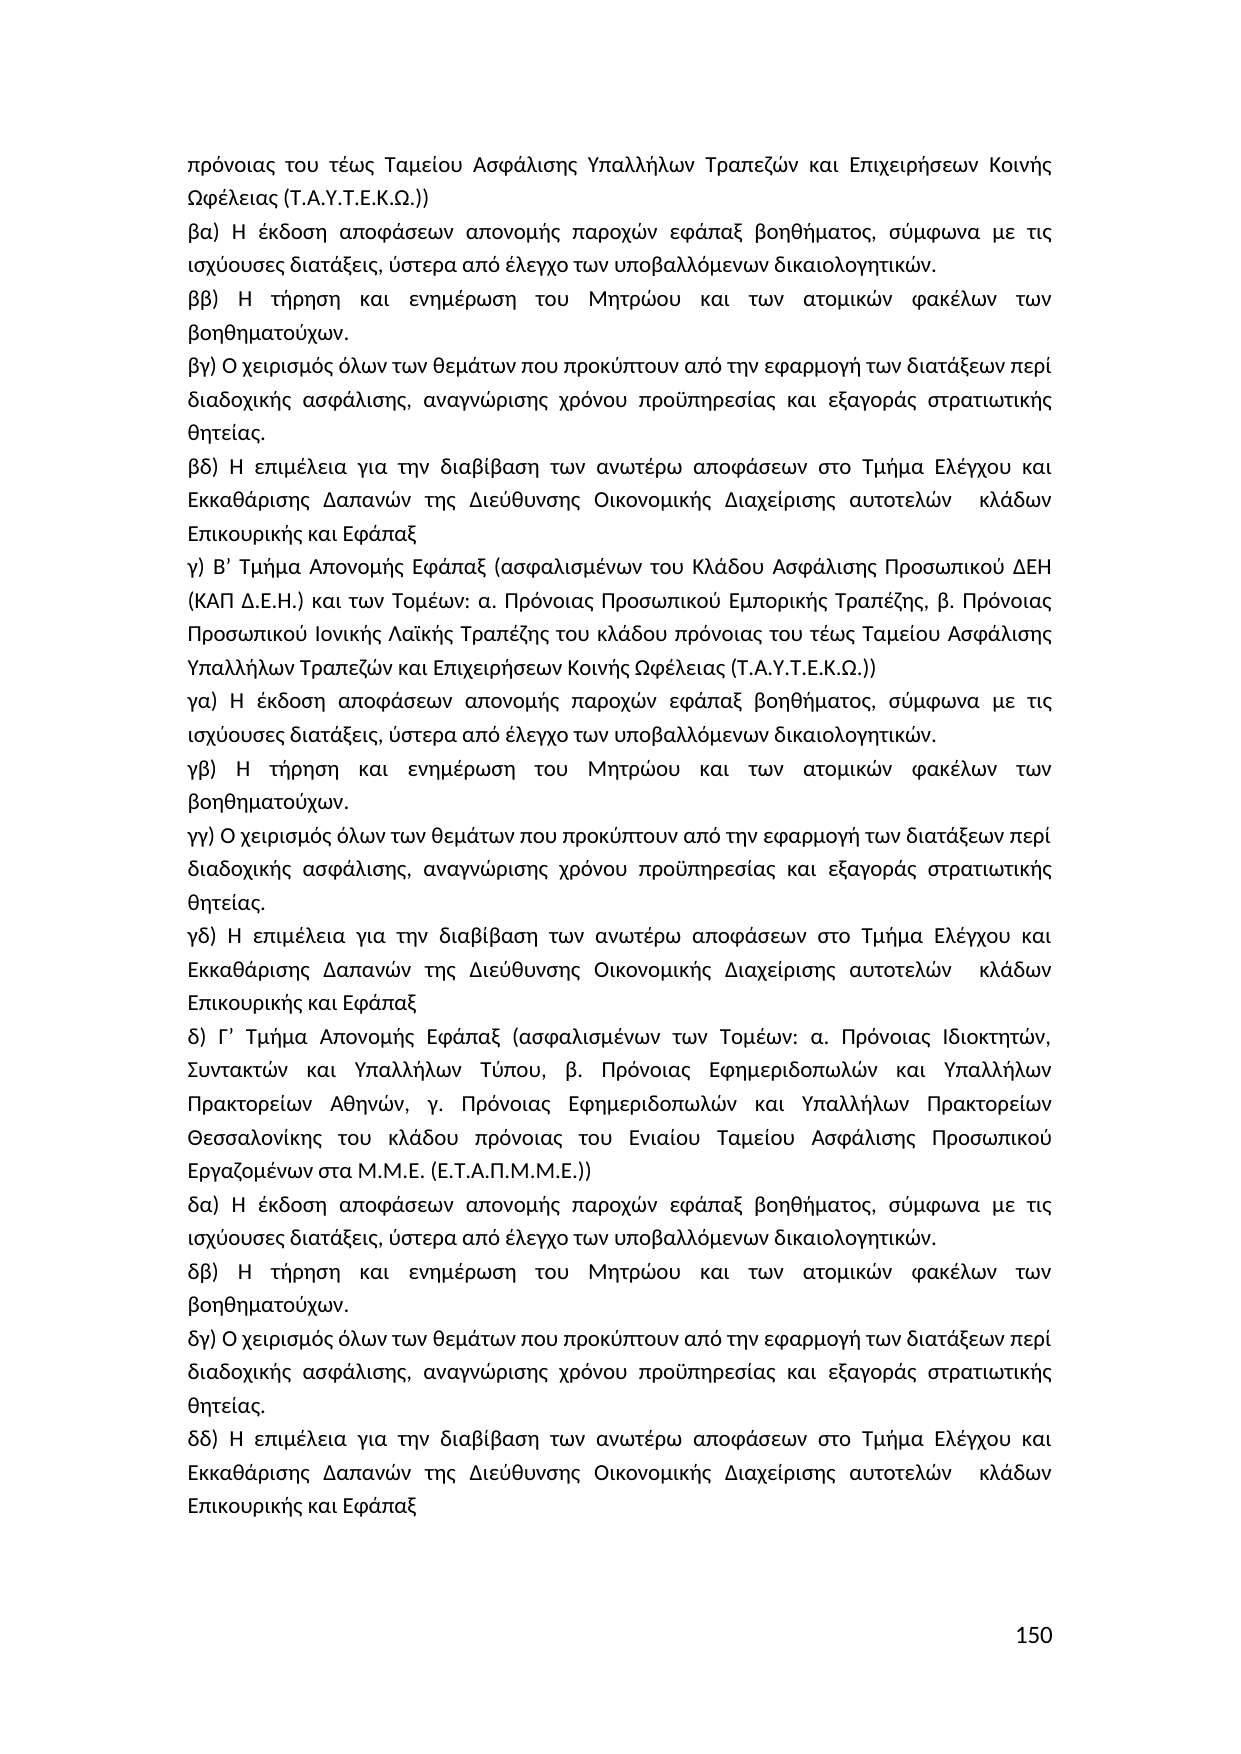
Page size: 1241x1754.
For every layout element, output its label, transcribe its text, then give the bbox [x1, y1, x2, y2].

text ββ) Η τήρηση και ενημέρωση του Μητρώου και των ατομικών φακέλων των βοηθηματούχων. [187, 284, 1053, 346]
text γ) Β’ Τμήμα Απονομής Εφάπαξ (ασφαλισμένων του Κλάδου Ασφάλισης Προσωπικού ΔΕΗ (ΚΑΠ Δ.Ε.Η.) και των Τομέων: α. Πρόνοιας Προσωπικού Εμπορικής Τραπέζης, β. Πρόνοιας Προσωπικού Ιονικής Λαϊκής Τραπέζης του κλάδου πρόνοιας του τέως Ταμείου Ασφάλισης Υπαλλήλων Τραπεζών και Επιχειρήσεων Κοινής Ωφέλειας (Τ.Α.Υ.Τ.Ε.Κ.Ω.)) [187, 552, 1053, 681]
text γα) Η έκδοση αποφάσεων απονομής παροχών εφάπαξ βοηθήματος, σύμφωνα με τις ισχύουσες διατάξεις, ύστερα από έλεγχο των υποβαλλόμενων δικαιολογητικών. [187, 687, 1053, 748]
text βγ) Ο χειρισμός όλων των θεμάτων που προκύπτουν από την εφαρμογή των διατάξεων περί διαδοχικής ασφάλισης, αναγνώρισης χρόνου προϋπηρεσίας και εξαγοράς στρατιωτικής θητείας. [187, 351, 1053, 446]
text βα) Η έκδοση αποφάσεων απονομής παροχών εφάπαξ βοηθήματος, σύμφωνα με τις ισχύουσες διατάξεις, ύστερα από έλεγχο των υποβαλλόμενων δικαιολογητικών. [187, 217, 1053, 279]
text γβ) Η τήρηση και ενημέρωση του Μητρώου και των ατομικών φακέλων των βοηθηματούχων. [187, 754, 1053, 815]
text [187, 150, 1053, 212]
text γγ) Ο χειρισμός όλων των θεμάτων που προκύπτουν από την εφαρμογή των διατάξεων περί διαδοχικής ασφάλισης, αναγνώρισης χρόνου προϋπηρεσίας και εξαγοράς στρατιωτικής θητείας. [187, 821, 1053, 916]
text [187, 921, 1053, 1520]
text βδ) Η επιμέλεια για την διαβίβαση των ανωτέρω αποφάσεων στο Τμήμα Ελέγχου και Εκκαθάρισης Δαπανών της Διεύθυνσης Οικονομικής Διαχείρισης αυτοτελών κλάδων Επικουρικής και Εφάπαξ [187, 452, 1053, 547]
